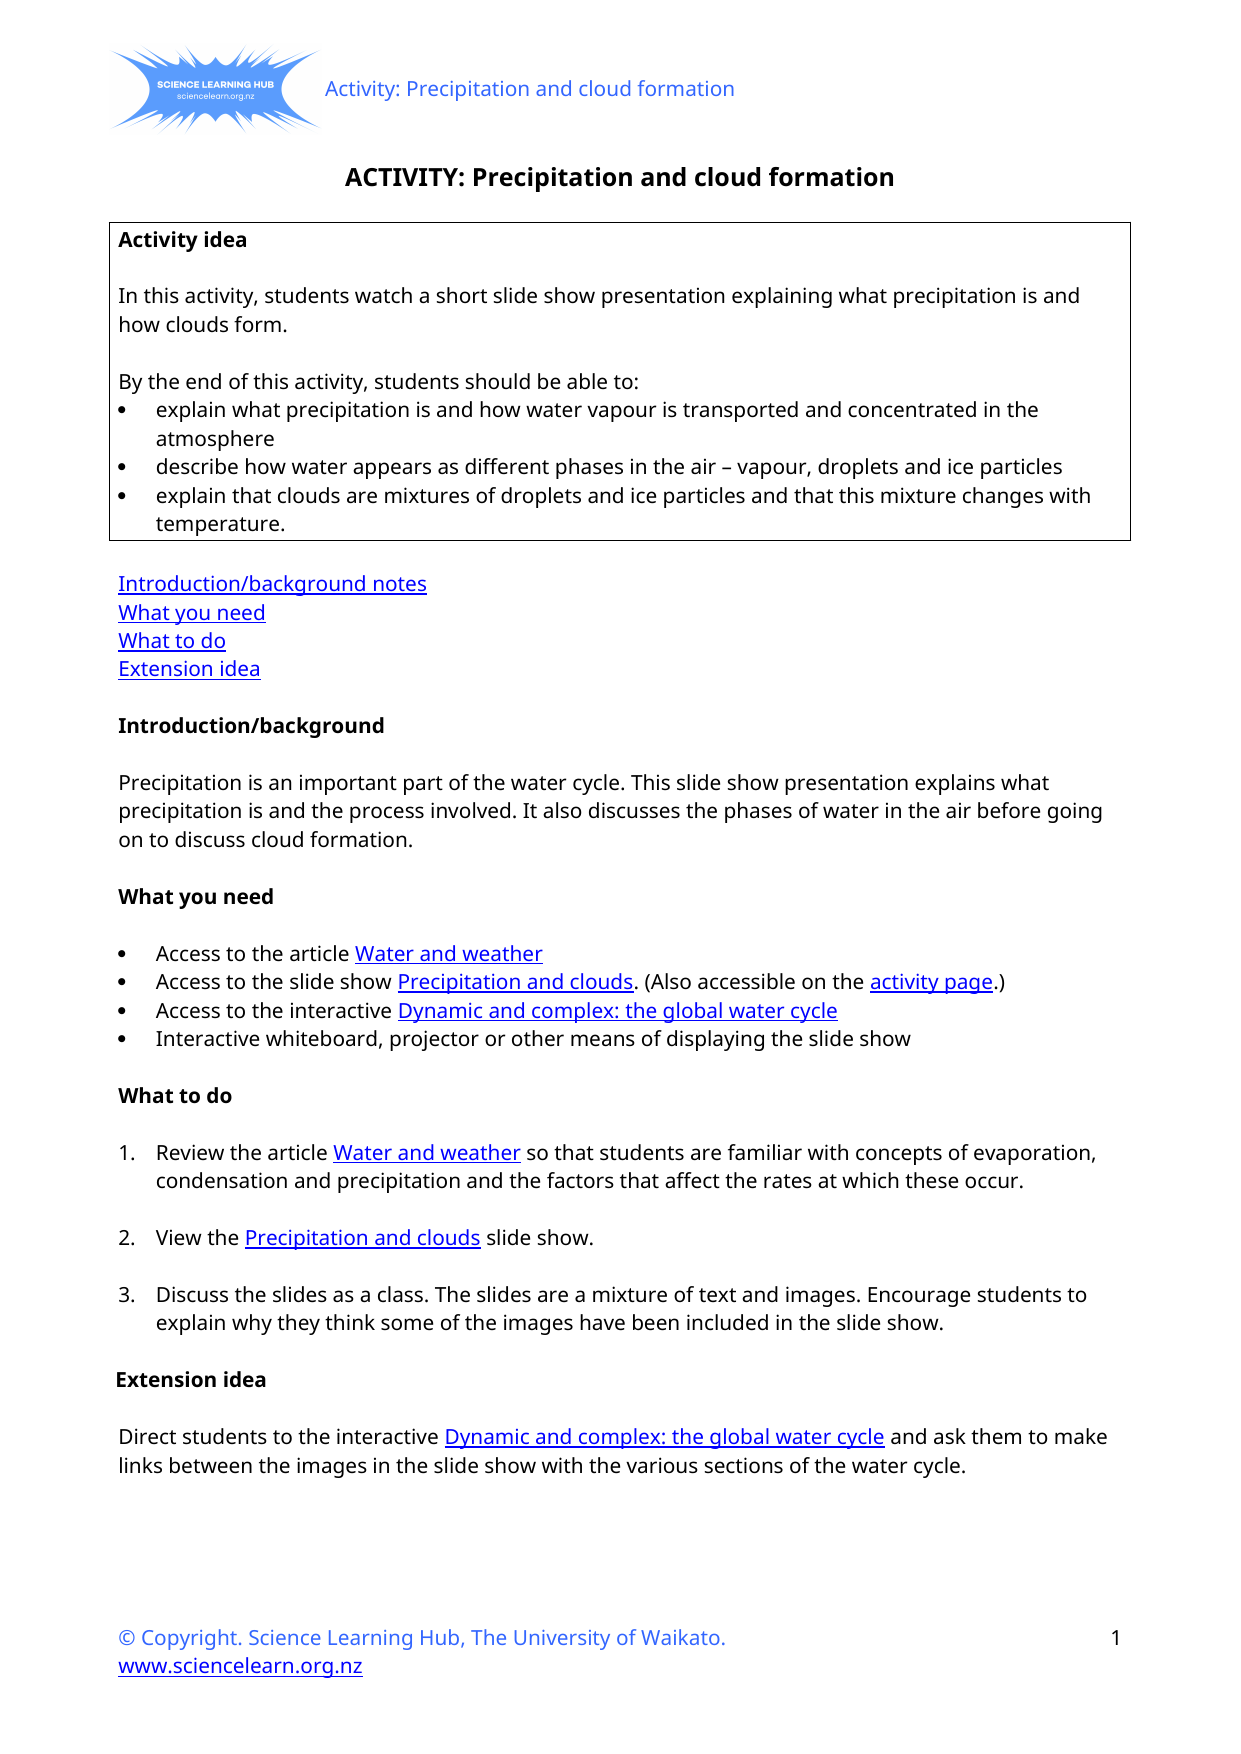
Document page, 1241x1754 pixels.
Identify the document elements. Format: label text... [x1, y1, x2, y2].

text By the end of this activity, students should be able to: [118, 367, 1122, 395]
text In this activity, students watch a short slide show presentation explaining what precipitation is and how clouds form. [118, 282, 1122, 338]
list Access to the slide show Precipitation and clouds. (Also accessible on the activity page.) [118, 967, 1122, 996]
list View the Precipitation and clouds slide show. [118, 1223, 1122, 1252]
text Precipitation is an important part of the water cycle. This slide show presentation explains what precipitation is and the process involved. It also discusses the phases of water in the air before going on to discuss cloud formation. [118, 768, 1122, 853]
list Interactive whiteboard, projector or other means of displaying the slide show [118, 1024, 1122, 1053]
text What to do [118, 1081, 1122, 1109]
list Access to the article Water and weather [118, 939, 1122, 967]
picture [109, 43, 322, 135]
text Introduction/background [118, 711, 1122, 740]
list explain that clouds are mixtures of droplets and ice particles and that this mixture changes with temperature. [110, 478, 1130, 540]
text ACTIVITY: Precipitation and cloud formation [118, 159, 1122, 193]
list Access to the interactive Dynamic and complex: the global water cycle [118, 996, 1122, 1024]
list Review the article Water and weather so that students are familiar with concepts of evaporation, condensation and precipitation and the factors that affect the rates at which these occur. [118, 1138, 1122, 1195]
text Direct students to the interactive Dynamic and complex: the global water cycle and ask them to make links between the images in the slide show with the various sections of the water cycle. [118, 1422, 1122, 1479]
text What you need [118, 598, 1122, 626]
text Extension idea [115, 1365, 1122, 1394]
text What to do [118, 626, 1122, 654]
text Extension idea [118, 654, 1122, 683]
text Introduction/background notes [118, 569, 1122, 598]
list Discuss the slides as a class. The slides are a mixture of text and images. Encourage students to explain why they think some of the images have been included in the slide show. [118, 1280, 1122, 1337]
text Activity idea [110, 223, 1130, 253]
text What you need [118, 882, 1122, 910]
list explain what precipitation is and how water vapour is transported and concentrated in the atmosphere [118, 395, 1122, 452]
list describe how water appears as different phases in the air – vapour, droplets and ice particles [118, 452, 1122, 478]
